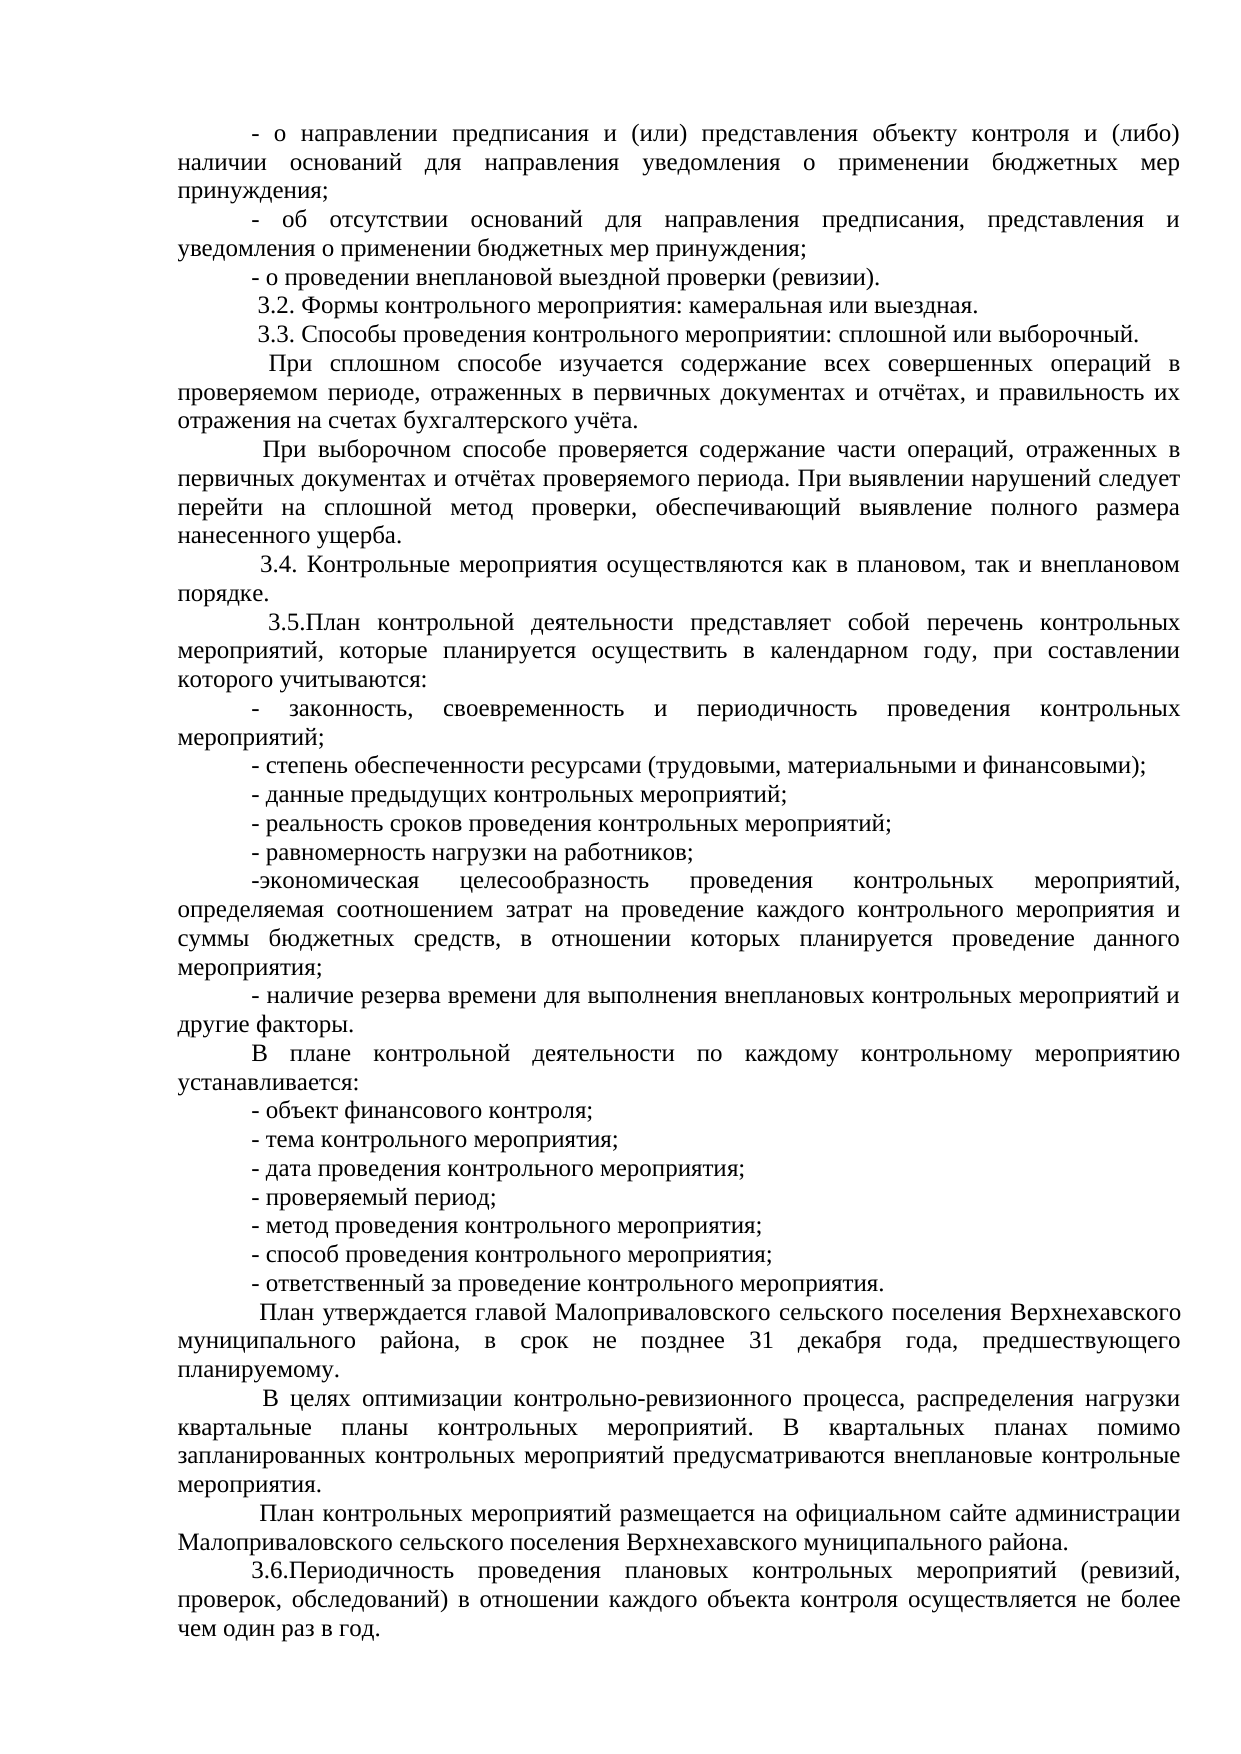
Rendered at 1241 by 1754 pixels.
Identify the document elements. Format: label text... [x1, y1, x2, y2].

text - объект финансового контроля; [177, 1096, 1181, 1124]
list - о проведении внеплановой выездной проверки (ревизии). [177, 262, 1181, 291]
text - метод проведения контрольного мероприятия; [177, 1211, 1181, 1239]
text 3.6.Периодичность проведения плановых контрольных мероприятий (ревизий, проверок, обследований) в отношении каждого объекта контроля осуществляется не более чем один раз в год. [177, 1556, 1181, 1642]
text В целях оптимизации контрольно-ревизионного процесса, распределения нагрузки квартальные планы контрольных мероприятий. В квартальных планах помимо запланированных контрольных мероприятий предусматриваются внеплановые контрольные мероприятия. [177, 1383, 1181, 1498]
list 3.3. Способы проведения контрольного мероприятии: сплошной или выборочный. [177, 319, 1181, 348]
text - наличие резерва времени для выполнения внеплановых контрольных мероприятий и другие факторы. [177, 981, 1181, 1038]
text План утверждается главой Малоприваловского сельского поселения Верхнехавского муниципального района, в срок не позднее 31 декабря года, предшествующего планируемому. [177, 1297, 1181, 1383]
list - о направлении предписания и (или) представления объекту контроля и (либо) наличии оснований для направления уведомления о применении бюджетных мер принуждения; [177, 118, 1181, 204]
text - ответственный за проведение контрольного мероприятия. [177, 1268, 1181, 1297]
text - данные предыдущих контрольных мероприятий; [177, 779, 1181, 808]
list 3.2. Формы контрольного мероприятия: камеральная или выездная. [177, 291, 1181, 319]
list 3.4. Контрольные мероприятия осуществляются как в плановом, так и внеплановом порядке. [177, 549, 1181, 607]
text План контрольных мероприятий размещается на официальном сайте администрации Малоприваловского сельского поселения Верхнехавского муниципального района. [177, 1498, 1181, 1556]
text - проверяемый период; [177, 1182, 1181, 1211]
list В плане контрольной деятельности по каждому контрольному мероприятию устанавливается: [177, 1038, 1181, 1096]
text - степень обеспеченности ресурсами (трудовыми, материальными и финансовыми); [177, 751, 1181, 779]
text -экономическая целесообразность проведения контрольных мероприятий, определяемая соотношением затрат на проведение каждого контрольного мероприятия и суммы бюджетных средств, в отношении которых планируется проведение данного мероприятия; [177, 866, 1181, 981]
text - реальность сроков проведения контрольных мероприятий; [177, 808, 1181, 837]
text - способ проведения контрольного мероприятия; [177, 1239, 1181, 1268]
text - дата проведения контрольного мероприятия; [177, 1153, 1181, 1182]
text 3.5.План контрольной деятельности представляет собой перечень контрольных мероприятий, которые планируется осуществить в календарном году, при составлении которого учитываются: [177, 607, 1181, 693]
list - об отсутствии оснований для направления предписания, представления и уведомления о применении бюджетных мер принуждения; [177, 204, 1181, 262]
text - тема контрольного мероприятия; [177, 1124, 1181, 1153]
text - законность, своевременность и периодичность проведения контрольных мероприятий; [177, 693, 1181, 751]
text При сплошном способе изучается содержание всех совершенных операций в проверяемом периоде, отраженных в первичных документах и отчётах, и правильность их отражения на счетах бухгалтерского учёта. [177, 348, 1181, 434]
text При выборочном способе проверяется содержание части операций, отраженных в первичных документах и отчётах проверяемого периода. При выявлении нарушений следует перейти на сплошной метод проверки, обеспечивающий выявление полного размера нанесенного ущерба. [177, 434, 1181, 549]
text - равномерность нагрузки на работников; [177, 837, 1181, 866]
